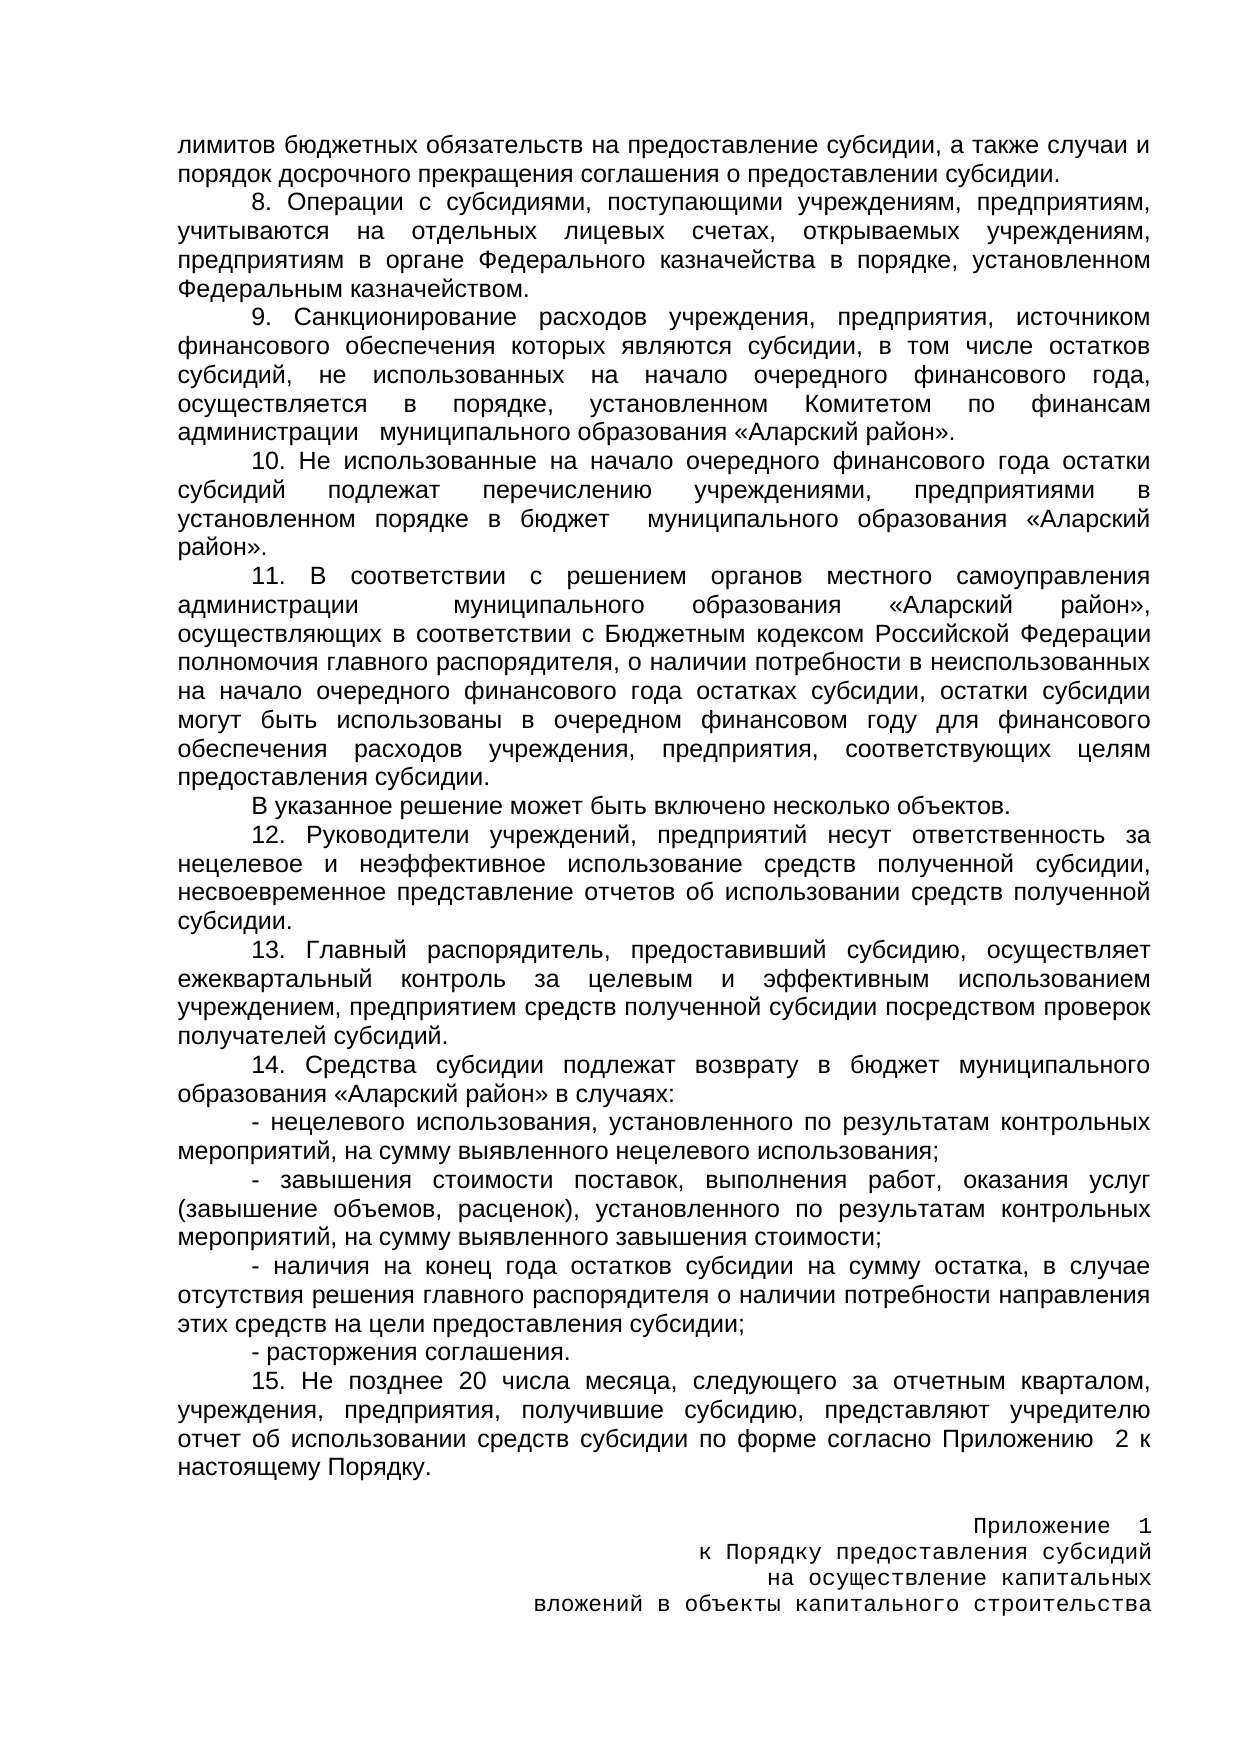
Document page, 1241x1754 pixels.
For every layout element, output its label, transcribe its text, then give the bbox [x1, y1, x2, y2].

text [177, 130, 1152, 187]
text 9. Санкционирование расходов учреждения, предприятия, источником финансового обеспечения которых являются субсидии, в том числе остатков субсидий, не использованных на начало очередного финансового года, осуществляется в порядке, установленном Комитетом по финансам администрации муниципального образования «Аларский район». [177, 302, 1152, 446]
text 14. Средства субсидии подлежат возврату в бюджет муниципального образования «Аларский район» в случаях: [177, 1050, 1152, 1107]
text 10. Не использованные на начало очередного финансового года остатки субсидий подлежат перечислению учреждениями, предприятиями в установленном порядке в бюджет муниципального образования «Аларский район». [177, 446, 1152, 561]
text - расторжения соглашения. [177, 1337, 1152, 1366]
text - завышения стоимости поставок, выполнения работ, оказания услуг (завышение объемов, расценок), установленного по результатам контрольных мероприятий, на сумму выявленного завышения стоимости; [177, 1165, 1152, 1251]
text на осуществление капитальных [177, 1566, 1152, 1592]
text 15. Не позднее 20 числа месяца, следующего за отчетным кварталом, учреждения, предприятия, получившие субсидию, представляют учредителю отчет об использовании средств субсидии по форме согласно Приложению 2 к настоящему Порядку. [177, 1366, 1152, 1481]
text к Порядку предоставления субсидий [177, 1541, 1152, 1566]
text Приложение 1 [177, 1514, 1152, 1541]
text 12. Руководители учреждений, предприятий несут ответственность за нецелевое и неэффективное использование средств полученной субсидии, несвоевременное представление отчетов об использовании средств полученной субсидии. [177, 820, 1152, 935]
text В указанное решение может быть включено несколько объектов. [177, 791, 1152, 820]
text - нецелевого использования, установленного по результатам контрольных мероприятий, на сумму выявленного нецелевого использования; [177, 1107, 1152, 1165]
text 8. Операции с субсидиями, поступающими учреждениям, предприятиям, учитываются на отдельных лицевых счетах, открываемых учреждениям, предприятиям в органе Федерального казначейства в порядке, установленном Федеральным казначейством. [177, 187, 1152, 302]
text 13. Главный распорядитель, предоставивший субсидию, осуществляет ежеквартальный контроль за целевым и эффективным использованием учреждением, предприятием средств полученной субсидии посредством проверок получателей субсидий. [177, 935, 1152, 1050]
text вложений в объекты капитального строительства [177, 1592, 1152, 1618]
text - наличия на конец года остатков субсидии на сумму остатка, в случае отсутствия решения главного распорядителя о наличии потребности направления этих средств на цели предоставления субсидии; [177, 1251, 1152, 1337]
text 11. В соответствии с решением органов местного самоуправления администрации муниципального образования «Аларский район», осуществляющих в соответствии с Бюджетным кодексом Российской Федерации полномочия главного распорядителя, о наличии потребности в неиспользованных на начало очередного финансового года остатках субсидии, остатки субсидии могут быть использованы в очередном финансовом году для финансового обеспечения расходов учреждения, предприятия, соответствующих целям предоставления субсидии. [177, 561, 1152, 791]
